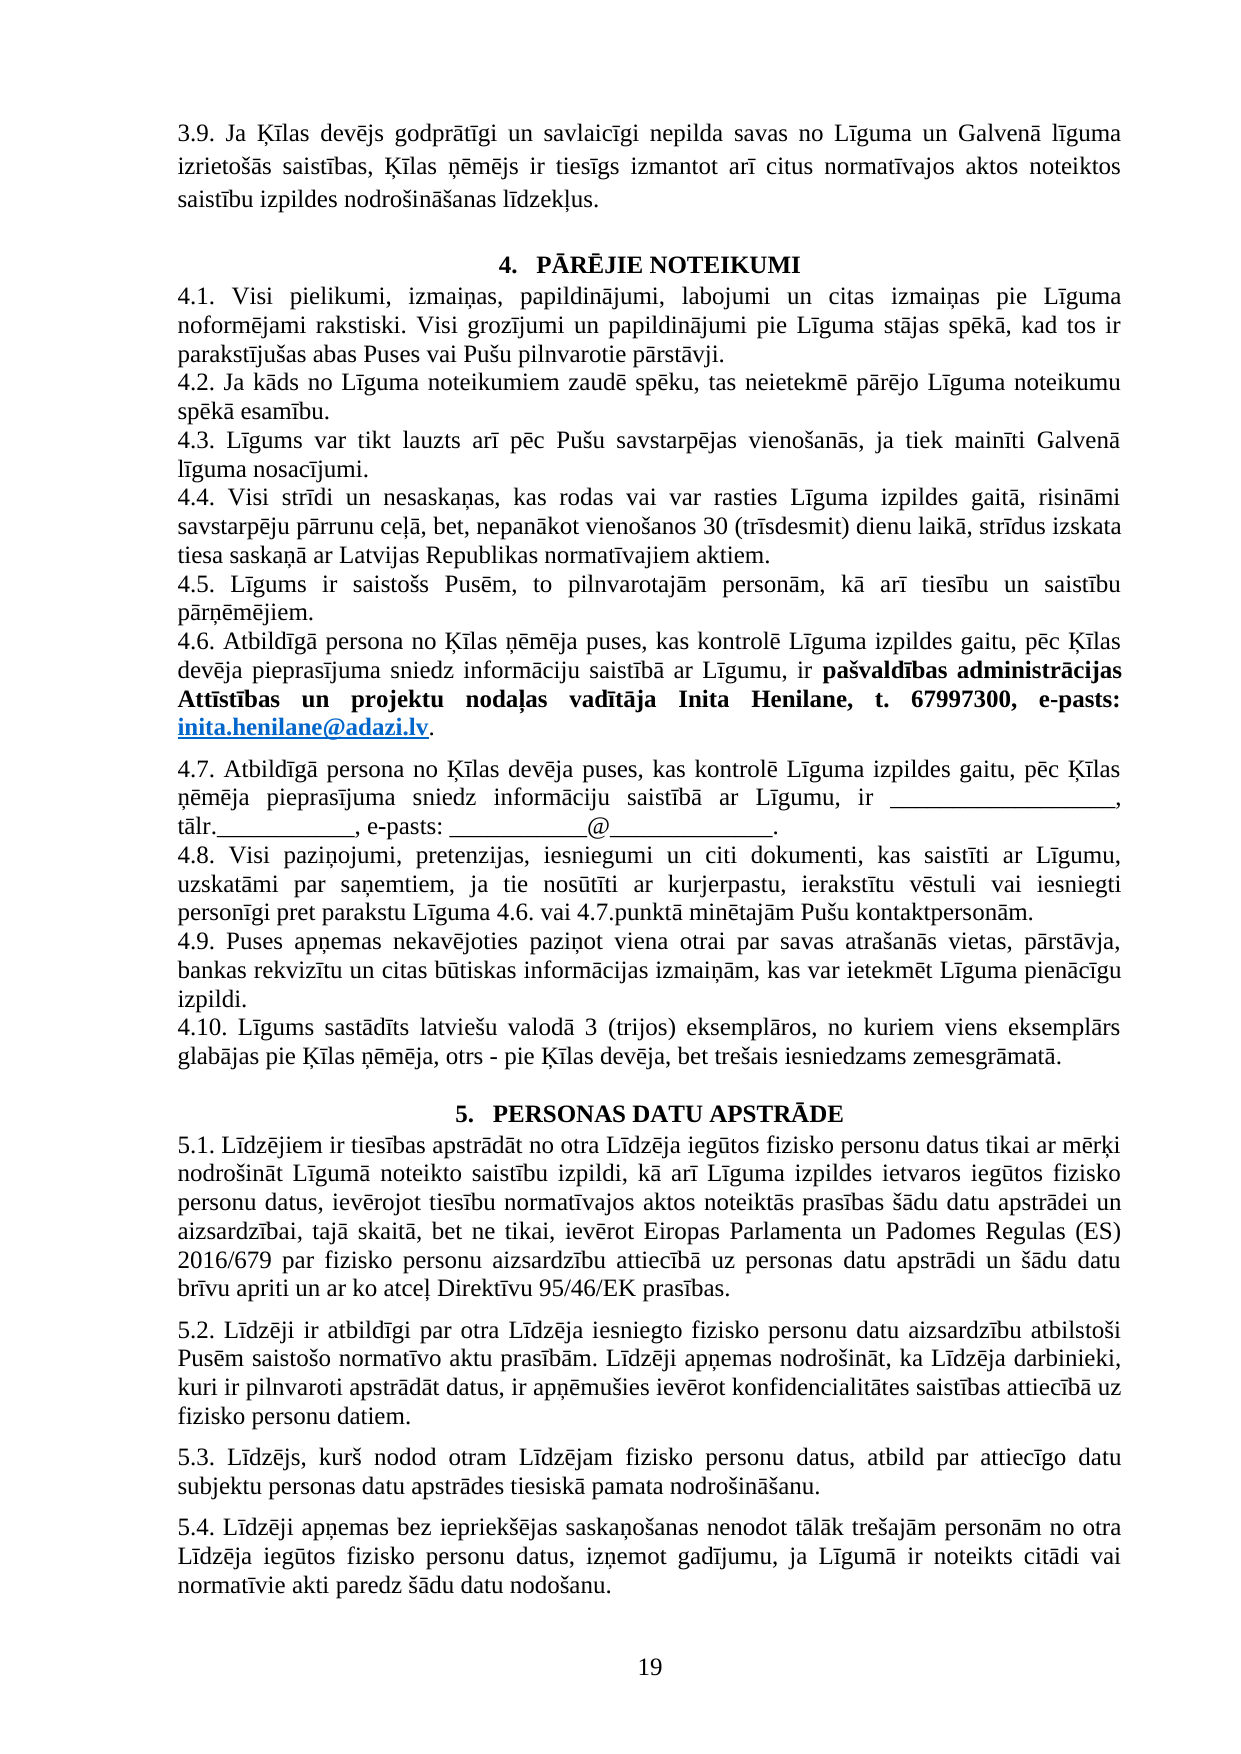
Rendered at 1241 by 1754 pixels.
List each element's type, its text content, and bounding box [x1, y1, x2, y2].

list PERSONAS DATU APSTRĀDE [177, 1099, 1122, 1127]
text 4.7. Atbildīgā persona no Ķīlas devēja puses, kas kontrolē Līguma izpildes gaitu, pēc Ķīlas ņēmēja pieprasījuma sniedz informāciju saistībā ar Līgumu, ir __________________, tālr.___________, e-pasts: ___________@_____________. [177, 754, 1122, 840]
text 5.3. Līdzējs, kurš nodod otram Līdzējam fizisko personu datus, atbild par attiecīgo datu subjektu personas datu apstrādes tiesiskā pamata nodrošināšanu. [177, 1442, 1122, 1500]
list PĀRĒJIE NOTEIKUMI [177, 250, 1122, 279]
text 5.4. Līdzēji apņemas bez iepriekšējas saskaņošanas nenodot tālāk trešajām personām no otra Līdzēja iegūtos fizisko personu datus, izņemot gadījumu, ja Līgumā ir noteikts citādi vai normatīvie akti paredz šādu datu nodošanu. [177, 1512, 1122, 1598]
text 4.4. Visi strīdi un nesaskaņas, kas rodas vai var rasties Līguma izpildes gaitā, risināmi savstarpēju pārrunu ceļā, bet, nepanākot vienošanos 30 (trīsdesmit) dienu laikā, strīdus izskata tiesa saskaņā ar Latvijas Republikas normatīvajiem aktiem. [177, 482, 1122, 569]
text 4.5. Līgums ir saistošs Pusēm, to pilnvarotajām personām, kā arī tiesību un saistību pārņēmējiem. [177, 569, 1122, 626]
text 4.3. Līgums var tikt lauzts arī pēc Pušu savstarpējas vienošanās, ja tiek mainīti Galvenā līguma nosacījumi. [177, 425, 1122, 482]
text 4.6. Atbildīgā persona no Ķīlas ņēmēja puses, kas kontrolē Līguma izpildes gaitu, pēc Ķīlas devēja pieprasījuma sniedz informāciju saistībā ar Līgumu, ir pašvaldības administrācijas Attīstības un projektu nodaļas vadītāja Inita Henilane, t. 67997300, e-pasts: inita.henilane@adazi.lv. [177, 626, 1122, 741]
text 4.1. Visi pielikumi, izmaiņas, papildinājumi, labojumi un citas izmaiņas pie Līguma noformējami rakstiski. Visi grozījumi un papildinājumi pie Līguma stājas spēkā, kad tos ir parakstījušas abas Puses vai Pušu pilnvarotie pārstāvji. [177, 281, 1122, 367]
text 5.1. Līdzējiem ir tiesības apstrādāt no otra Līdzēja iegūtos fizisko personu datus tikai ar mērķi nodrošināt Līgumā noteikto saistību izpildi, kā arī Līguma izpildes ietvaros iegūtos fizisko personu datus, ievērojot tiesību normatīvajos aktos noteiktās prasības šādu datu apstrādei un aizsardzībai, tajā skaitā, bet ne tikai, ievērot Eiropas Parlamenta un Padomes Regulas (ES) 2016/679 par fizisko personu aizsardzību attiecībā uz personas datu apstrādi un šādu datu brīvu apriti un ar ko atceļ Direktīvu 95/46/EK prasības. [177, 1130, 1122, 1302]
text 4.8. Visi paziņojumi, pretenzijas, iesniegumi un citi dokumenti, kas saistīti ar Līgumu, uzskatāmi par saņemtiem, ja tie nosūtīti ar kurjerpastu, ierakstītu vēstuli vai iesniegti personīgi pret parakstu Līguma 4.6. vai 4.7.punktā minētajām Pušu kontaktpersonām. [177, 840, 1122, 926]
text 4.9. Puses apņemas nekavējoties paziņot viena otrai par savas atrašanās vietas, pārstāvja, bankas rekvizītu un citas būtiskas informācijas izmaiņām, kas var ietekmēt Līguma pienācīgu izpildi. [177, 926, 1122, 1012]
text 4.2. Ja kāds no Līguma noteikumiem zaudē spēku, tas neietekmē pārējo Līguma noteikumu spēkā esamību. [177, 367, 1122, 425]
text 5.2. Līdzēji ir atbildīgi par otra Līdzēja iesniegto fizisko personu datu aizsardzību atbilstoši Pusēm saistošo normatīvo aktu prasībām. Līdzēji apņemas nodrošināt, ka Līdzēja darbinieki, kuri ir pilnvaroti apstrādāt datus, ir apņēmušies ievērot konfidencialitātes saistības attiecībā uz fizisko personu datiem. [177, 1315, 1122, 1430]
text 3.9. Ja Ķīlas devējs godprātīgi un savlaicīgi nepilda savas no Līguma un Galvenā līguma izrietošās saistības, Ķīlas ņēmējs ir tiesīgs izmantot arī citus normatīvajos aktos noteiktos saistību izpildes nodrošināšanas līdzekļus. [177, 118, 1122, 213]
text 4.10. Līgums sastādīts latviešu valodā 3 (trijos) eksemplāros, no kuriem viens eksemplārs glabājas pie Ķīlas ņēmēja, otrs - pie Ķīlas devēja, bet trešais iesniedzams zemesgrāmatā. [177, 1012, 1122, 1070]
